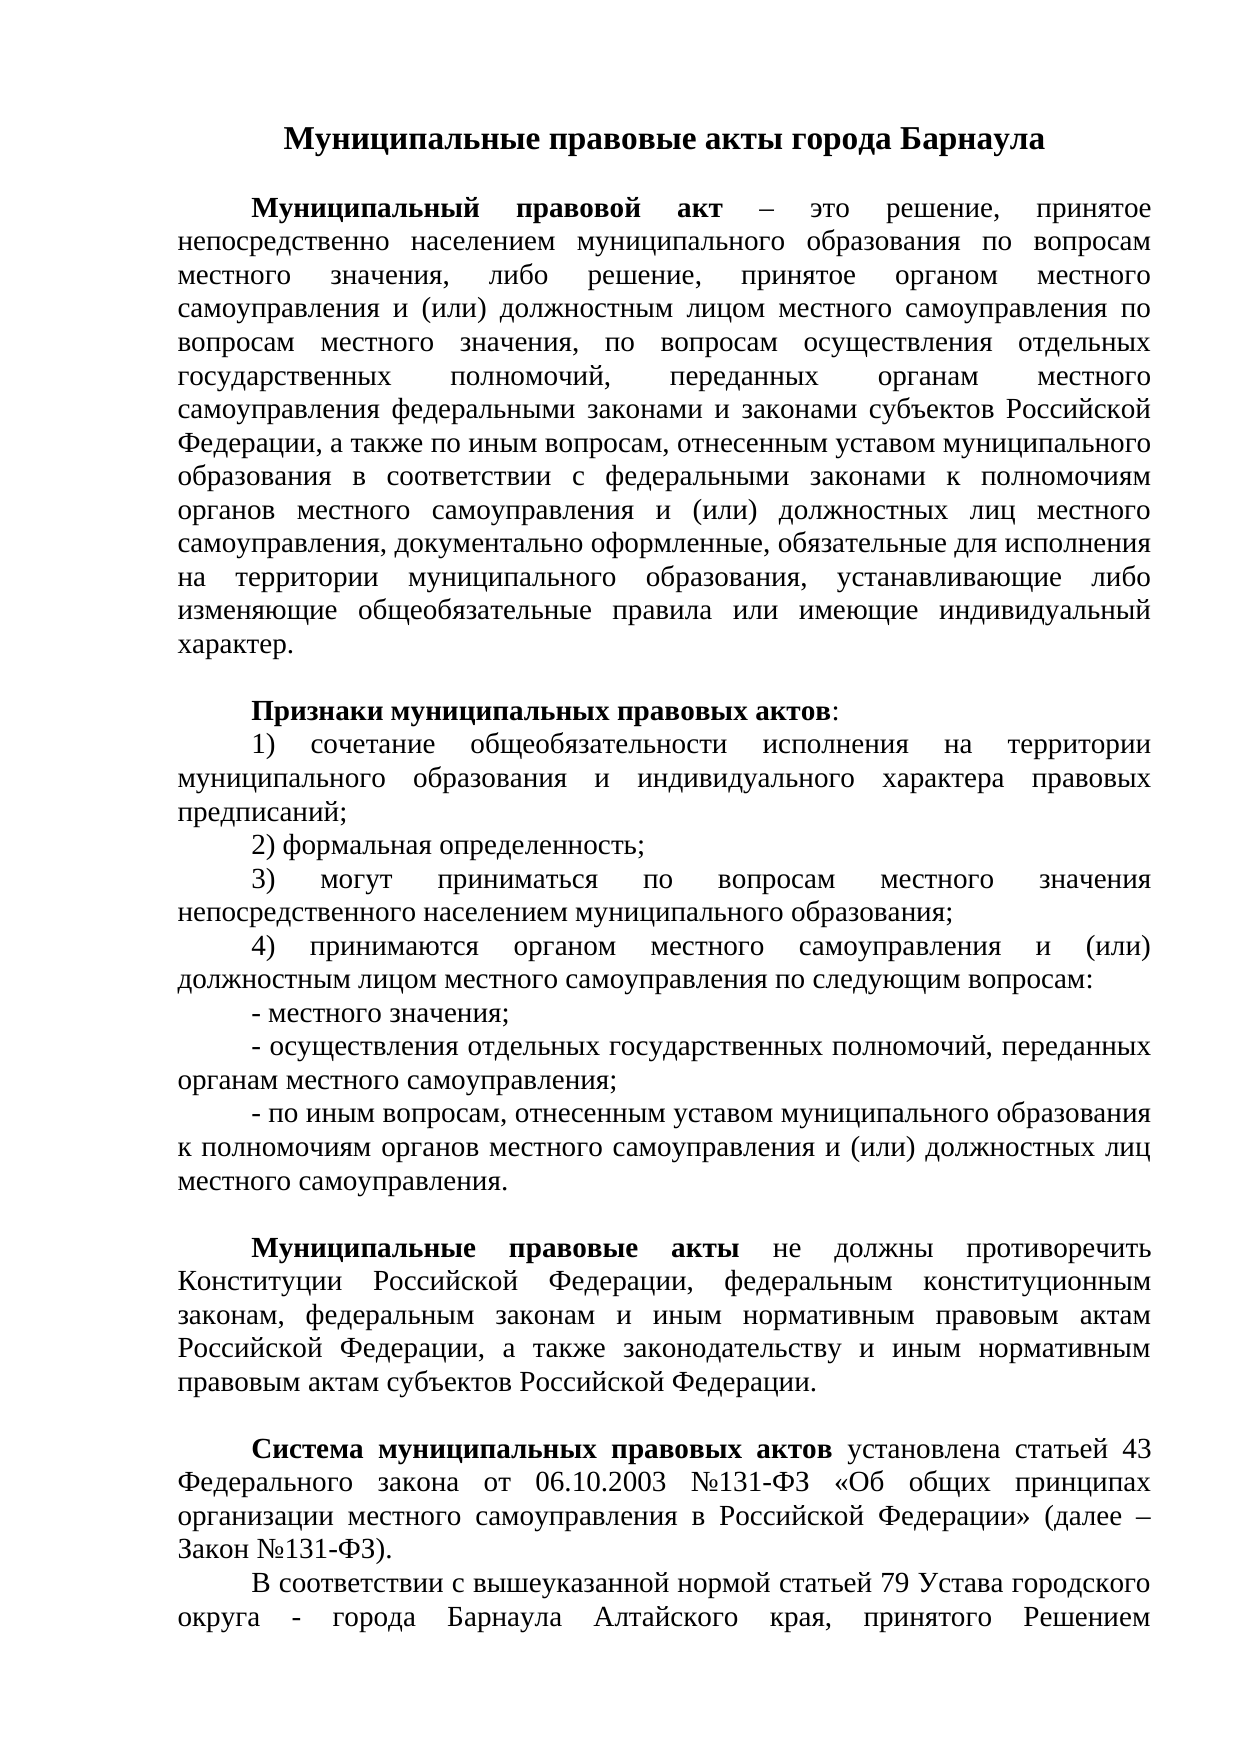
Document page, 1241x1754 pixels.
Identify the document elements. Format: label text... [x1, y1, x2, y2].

text - осуществления отдельных государственных полномочий, переданных органам местного самоуправления; [177, 1028, 1152, 1096]
text - местного значения; [177, 995, 1152, 1028]
text 4) принимаются органом местного самоуправления и (или) должностным лицом местного самоуправления по следующим вопросам: [177, 928, 1152, 995]
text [177, 1565, 1152, 1632]
text Признаки муниципальных правовых актов: [177, 693, 1152, 727]
text Муниципальные правовые акты города Барнаула [177, 118, 1152, 156]
text - по иным вопросам, отнесенным уставом муниципального образования к полномочиям органов местного самоуправления и (или) должностных лиц местного самоуправления. [177, 1096, 1152, 1196]
text 1) сочетание общеобязательности исполнения на территории муниципального образования и индивидуального характера правовых предписаний; [177, 727, 1152, 827]
text Муниципальные правовые акты не должны противоречить Конституции Российской Федерации, федеральным конституционным законам, федеральным законам и иным нормативным правовым актам Российской Федерации, а также законодательству и иным нормативным правовым актам субъектов Российской Федерации. [177, 1230, 1152, 1397]
text Муниципальный правовой акт – это решение, принятое непосредственно населением муниципального образования по вопросам местного значения, либо решение, принятое органом местного самоуправления и (или) должностным лицом местного самоуправления по вопросам местного значения, по вопросам осуществления отдельных государственных полномочий, переданных органам местного самоуправления федеральными законами и законами субъектов Российской Федерации, а также по иным вопросам, отнесенным уставом муниципального образования в соответствии с федеральными законами к полномочиям органов местного самоуправления и (или) должностных лиц местного самоуправления, документально оформленные, обязательные для исполнения на территории муниципального образования, устанавливающие либо изменяющие общеобязательные правила или имеющие индивидуальный характер. [177, 190, 1152, 659]
text Система муниципальных правовых актов установлена статьей 43 Федерального закона от 06.10.2003 №131-ФЗ «Об общих принципах организации местного самоуправления в Российской Федерации» (далее – Закон №131-ФЗ). [177, 1431, 1152, 1565]
text 2) формальная определенность; [177, 827, 1152, 861]
text 3) могут приниматься по вопросам местного значения непосредственного населением муниципального образования; [177, 861, 1152, 928]
